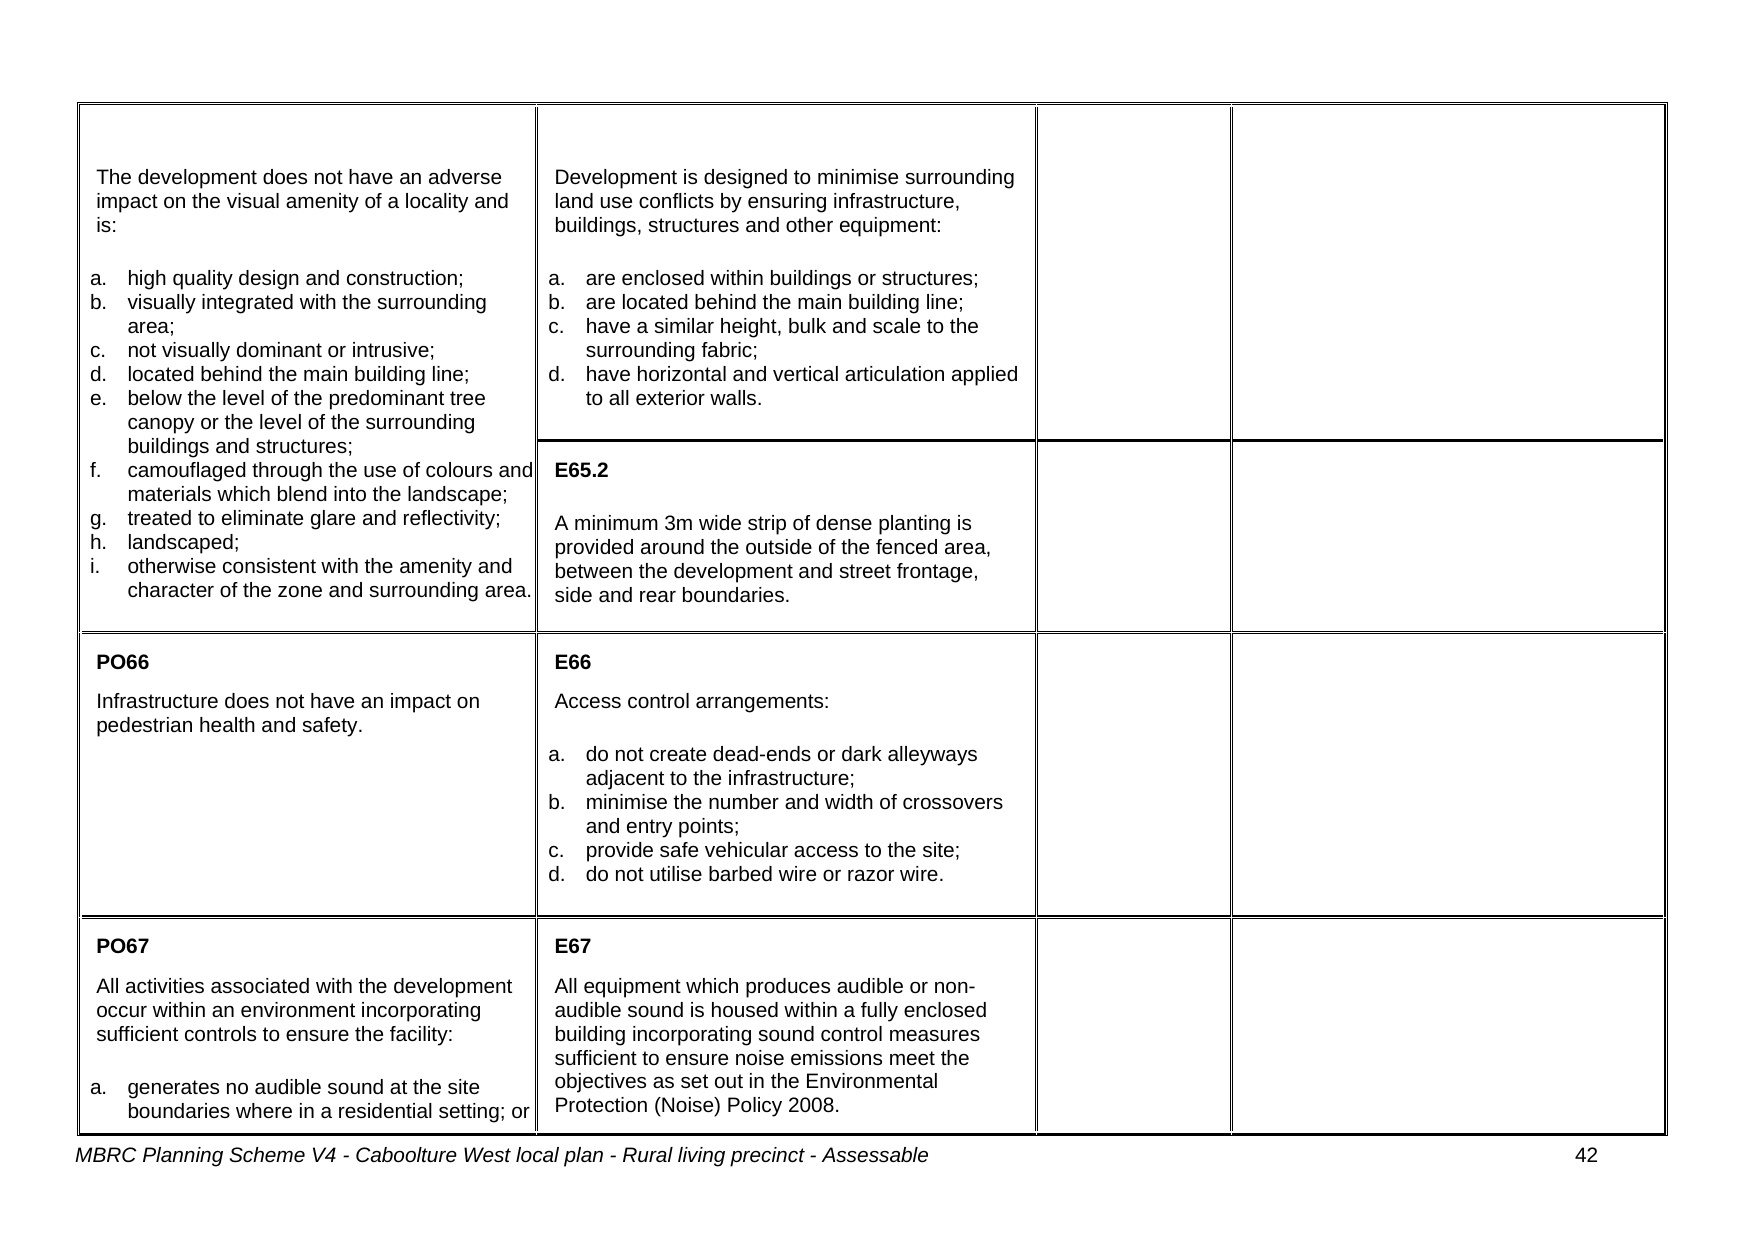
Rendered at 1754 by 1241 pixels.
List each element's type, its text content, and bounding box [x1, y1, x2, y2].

table_cell PO66 Infrastructure does not have an impact on pedestrian health and safety. [78, 631, 536, 915]
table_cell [536, 919, 1037, 1133]
table_cell E65.2 A minimum 3m wide strip of dense planting is provided around the outside of the fenced area, between the development and street frontage, side and rear boundaries. [538, 442, 1035, 631]
table_cell E66 Access control arrangements: do not create dead-ends or dark alleyways adjacent to the infrastructure; minimise the number and width of crossovers and entry points; provide safe vehicular access to the site; do not utilise barbed wire or razor wire. [538, 634, 1035, 915]
table_cell [1038, 634, 1230, 915]
table_cell [1232, 631, 1666, 915]
table_cell [1037, 105, 1232, 439]
table_cell [1233, 439, 1664, 631]
table_cell [1232, 915, 1665, 1133]
table_cell [1037, 919, 1232, 1133]
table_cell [80, 105, 536, 631]
table_cell [1038, 442, 1230, 631]
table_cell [536, 105, 1037, 439]
table_cell [1232, 105, 1664, 439]
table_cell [80, 915, 536, 1133]
